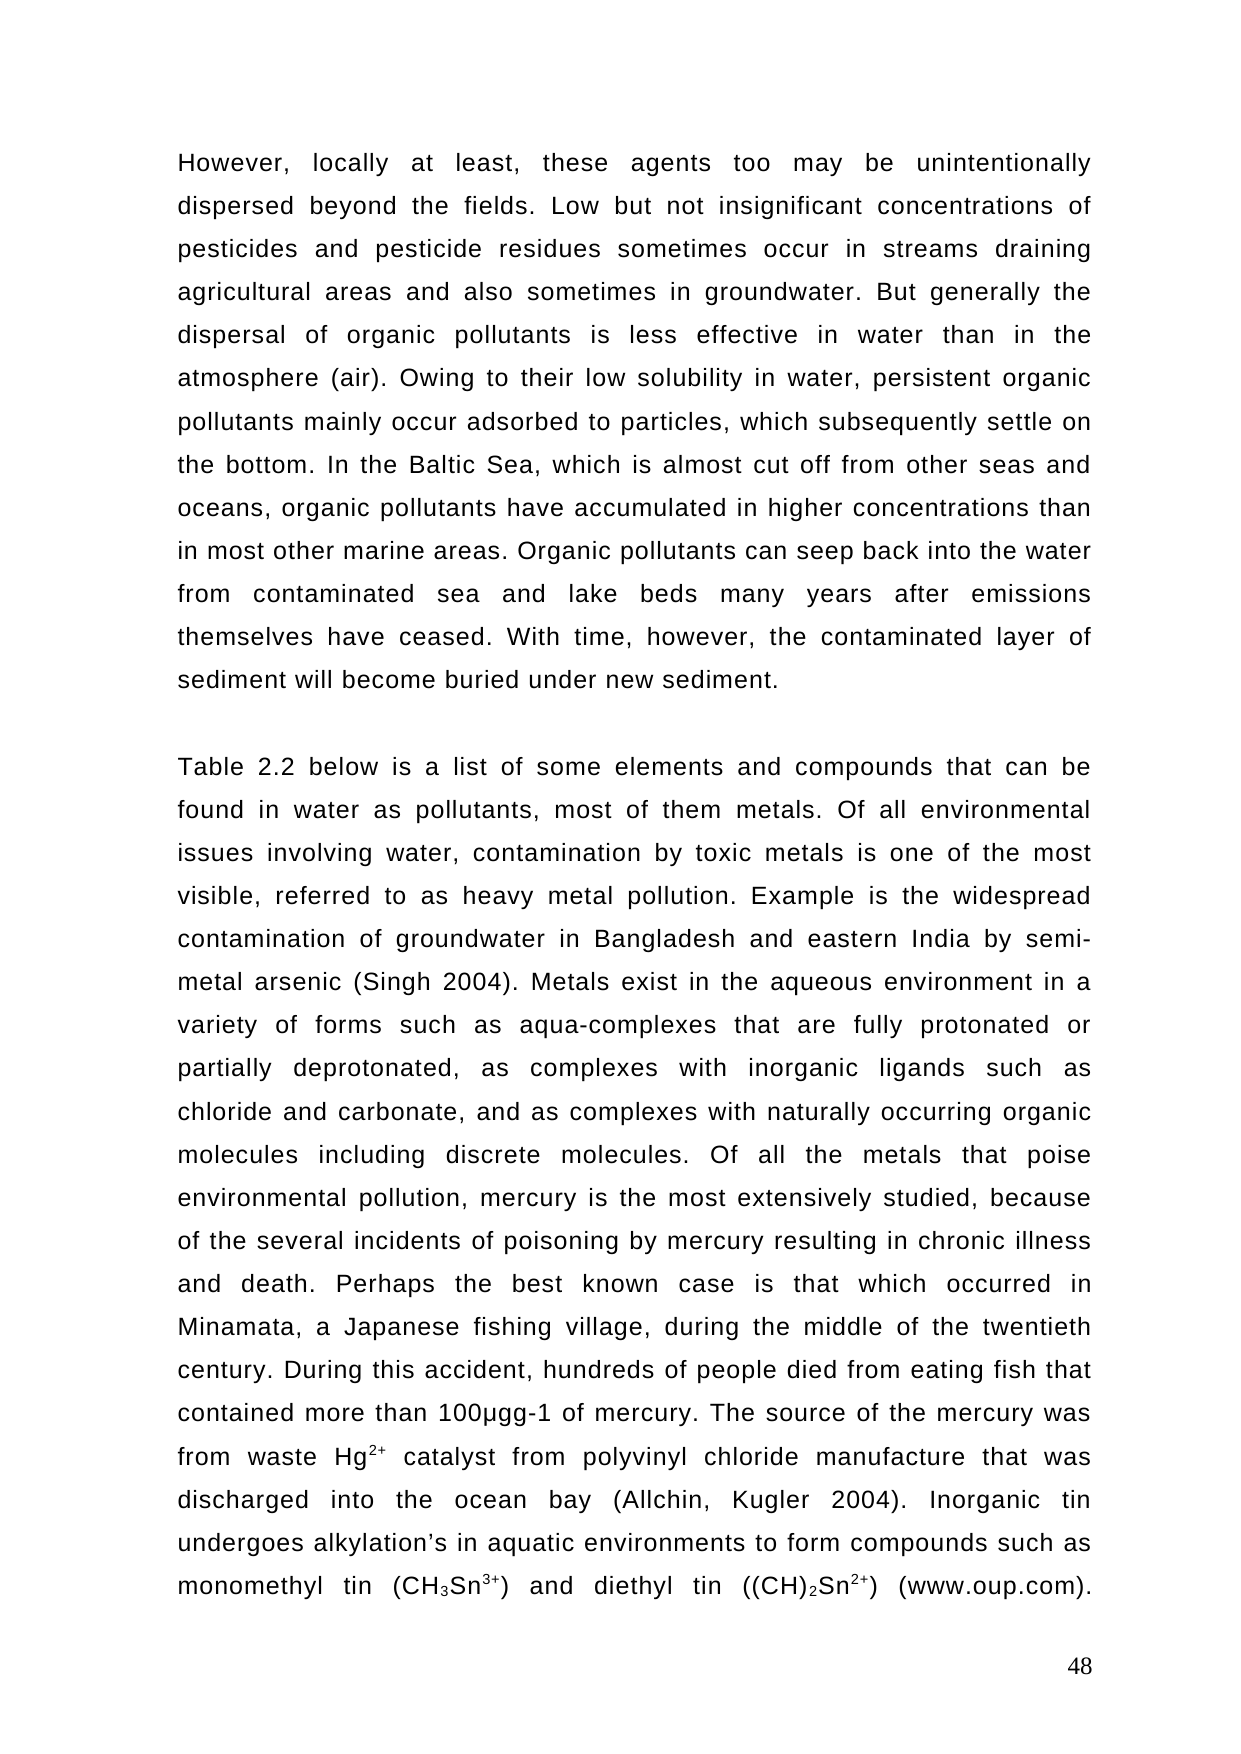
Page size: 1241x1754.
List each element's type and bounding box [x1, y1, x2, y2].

text [177, 148, 1092, 694]
text [177, 751, 1092, 1599]
